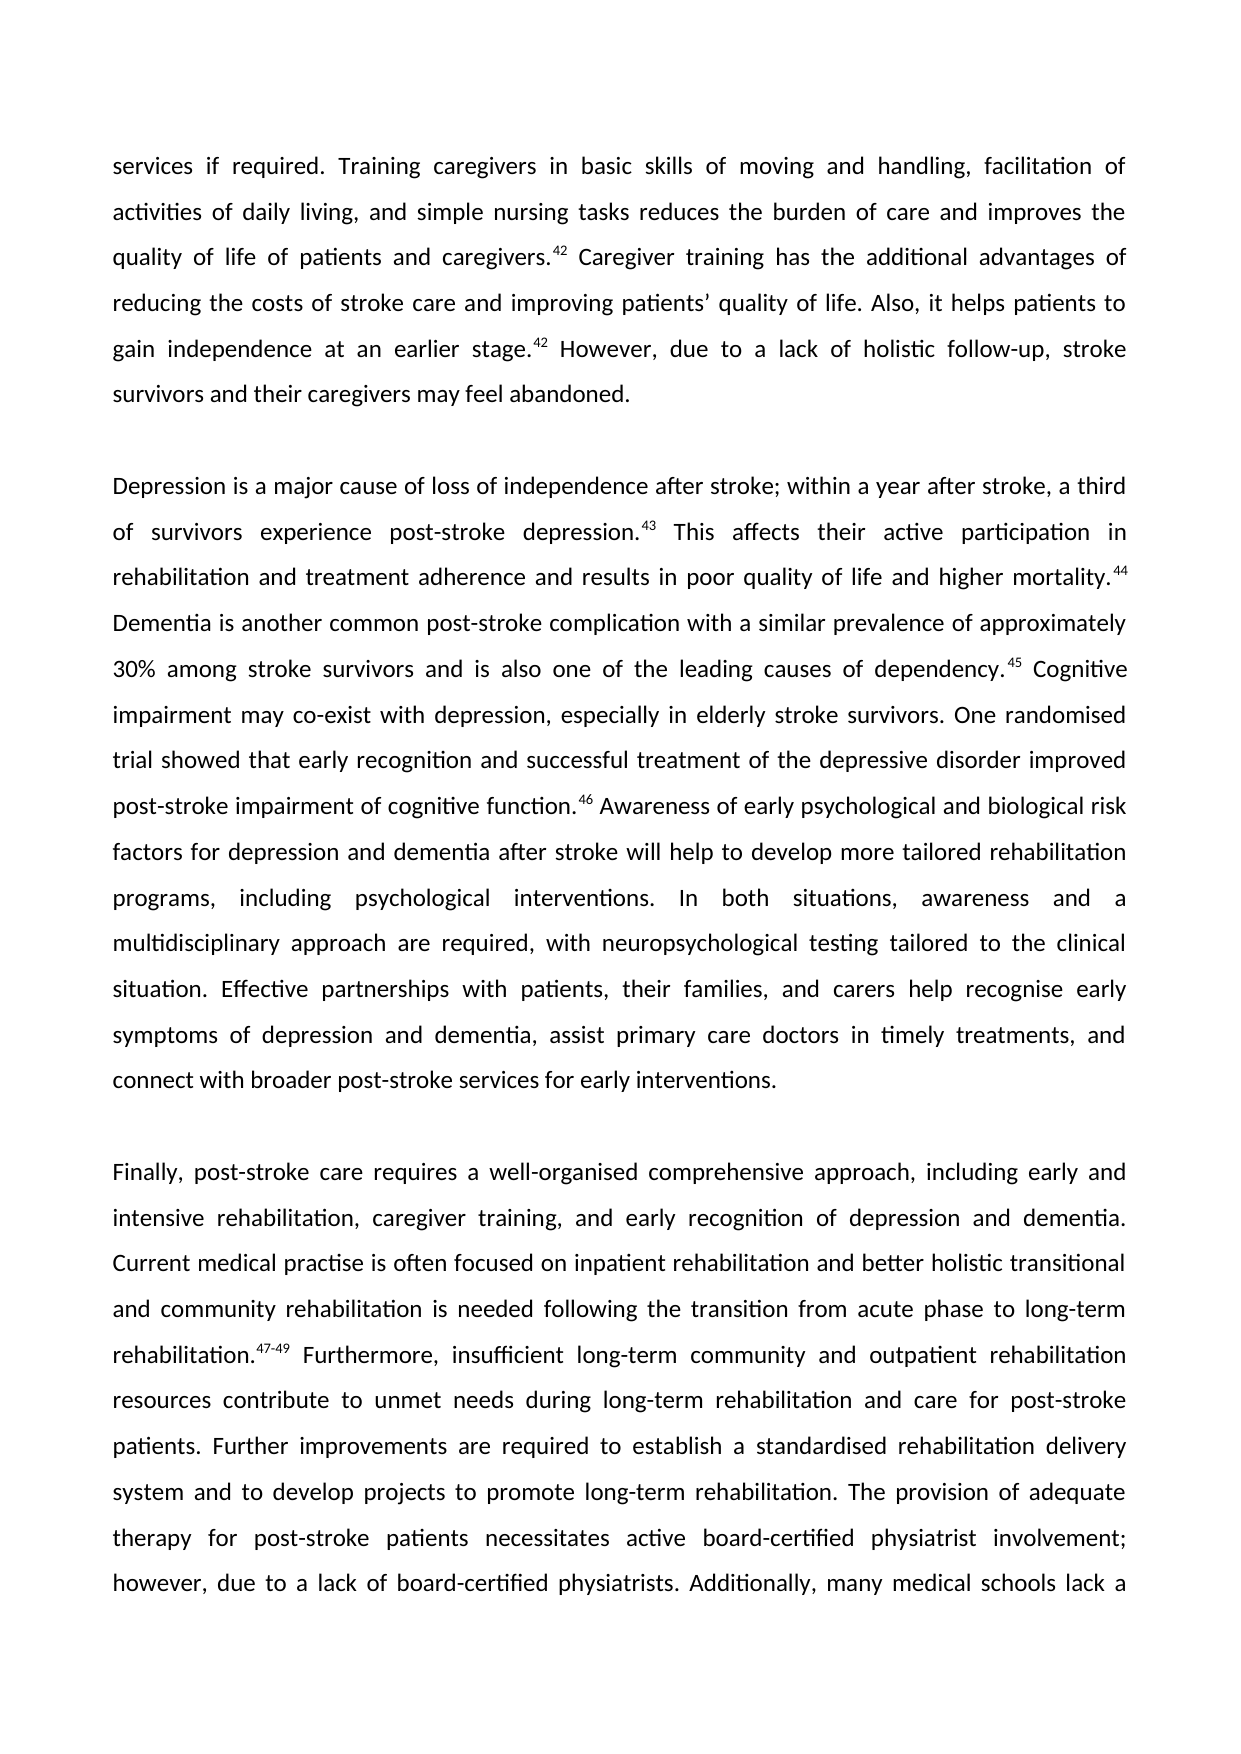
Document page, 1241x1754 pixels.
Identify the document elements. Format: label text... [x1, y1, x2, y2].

text Depression is a major cause of loss of independence after stroke; within a year after stroke, a third of survivors experience post-stroke depression.43 This affects their active participation in rehabilitation and treatment adherence and results in poor quality of life and higher mortality.44 Dementia is another common post-stroke complication with a similar prevalence of approximately 30% among stroke survivors and is also one of the leading causes of dependency.45 Cognitive impairment may co-exist with depression, especially in elderly stroke survivors. One randomised trial showed that early recognition and successful treatment of the depressive disorder improved post-stroke impairment of cognitive function.46 Awareness of early psychological and biological risk factors for depression and dementia after stroke will help to develop more tailored rehabilitation programs, including psychological interventions. In both situations, awareness and a multidisciplinary approach are required, with neuropsychological testing tailored to the clinical situation. Effective partnerships with patients, their families, and carers help recognise early symptoms of depression and dementia, assist primary care doctors in timely treatments, and connect with broader post-stroke services for early interventions. [112, 470, 1128, 1095]
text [112, 1156, 1128, 1598]
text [112, 150, 1128, 409]
